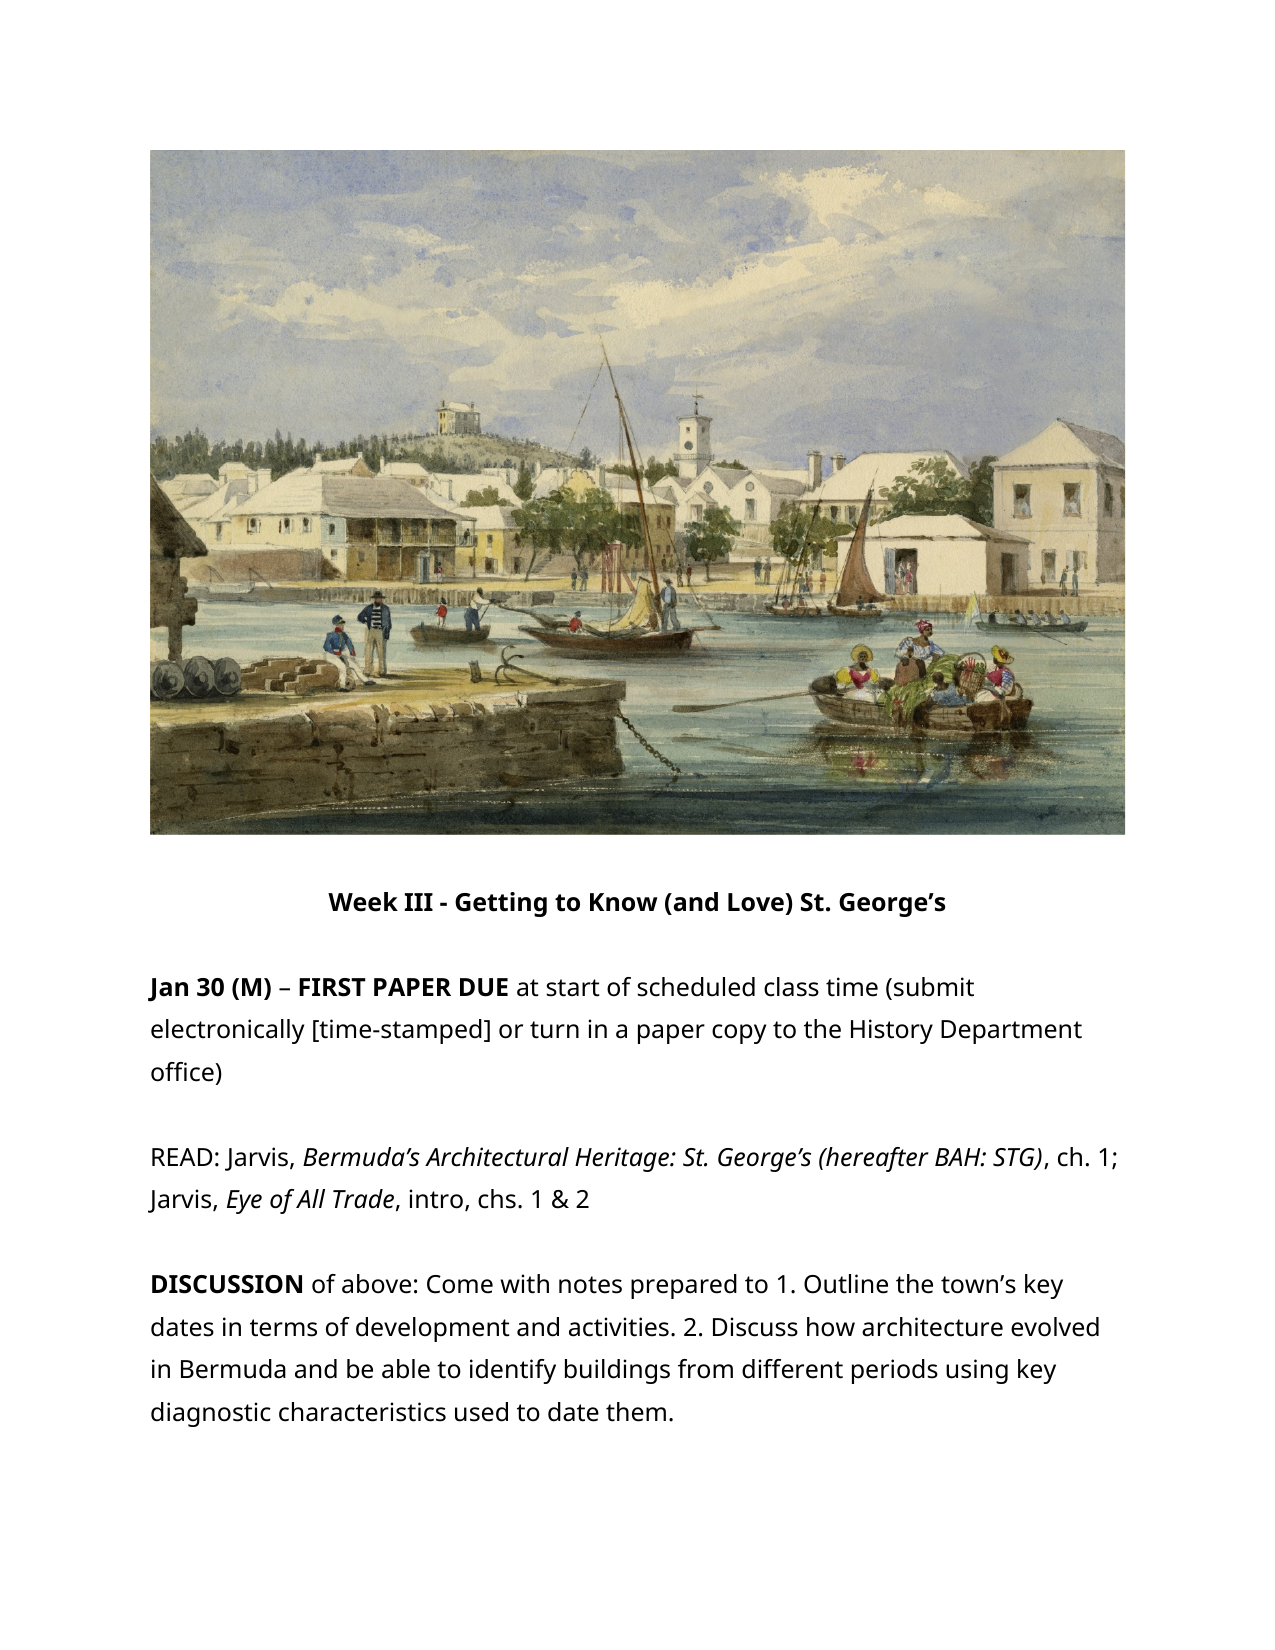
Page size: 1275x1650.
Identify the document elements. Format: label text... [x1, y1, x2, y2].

text READ: Jarvis, Bermuda’s Architectural Heritage: St. George’s (hereafter BAH: STG), ch. 1; [150, 1139, 1125, 1173]
picture [150, 150, 1125, 835]
text Jarvis, Eye of All Trade, intro, chs. 1 & 2 [150, 1182, 1125, 1216]
text Jan 30 (M) – FIRST PAPER DUE at start of scheduled class time (submit electronically [time-stamped] or turn in a paper copy to the History Department office) [150, 969, 1125, 1088]
text DISCUSSION of above: Come with notes prepared to 1. Outline the town’s key dates in terms of development and activities. 2. Discuss how architecture evolved in Bermuda and be able to identify buildings from different periods using key diagnostic characteristics used to date them. [150, 1267, 1125, 1428]
text Week III - Getting to Know (and Love) St. George’s [150, 884, 1125, 918]
